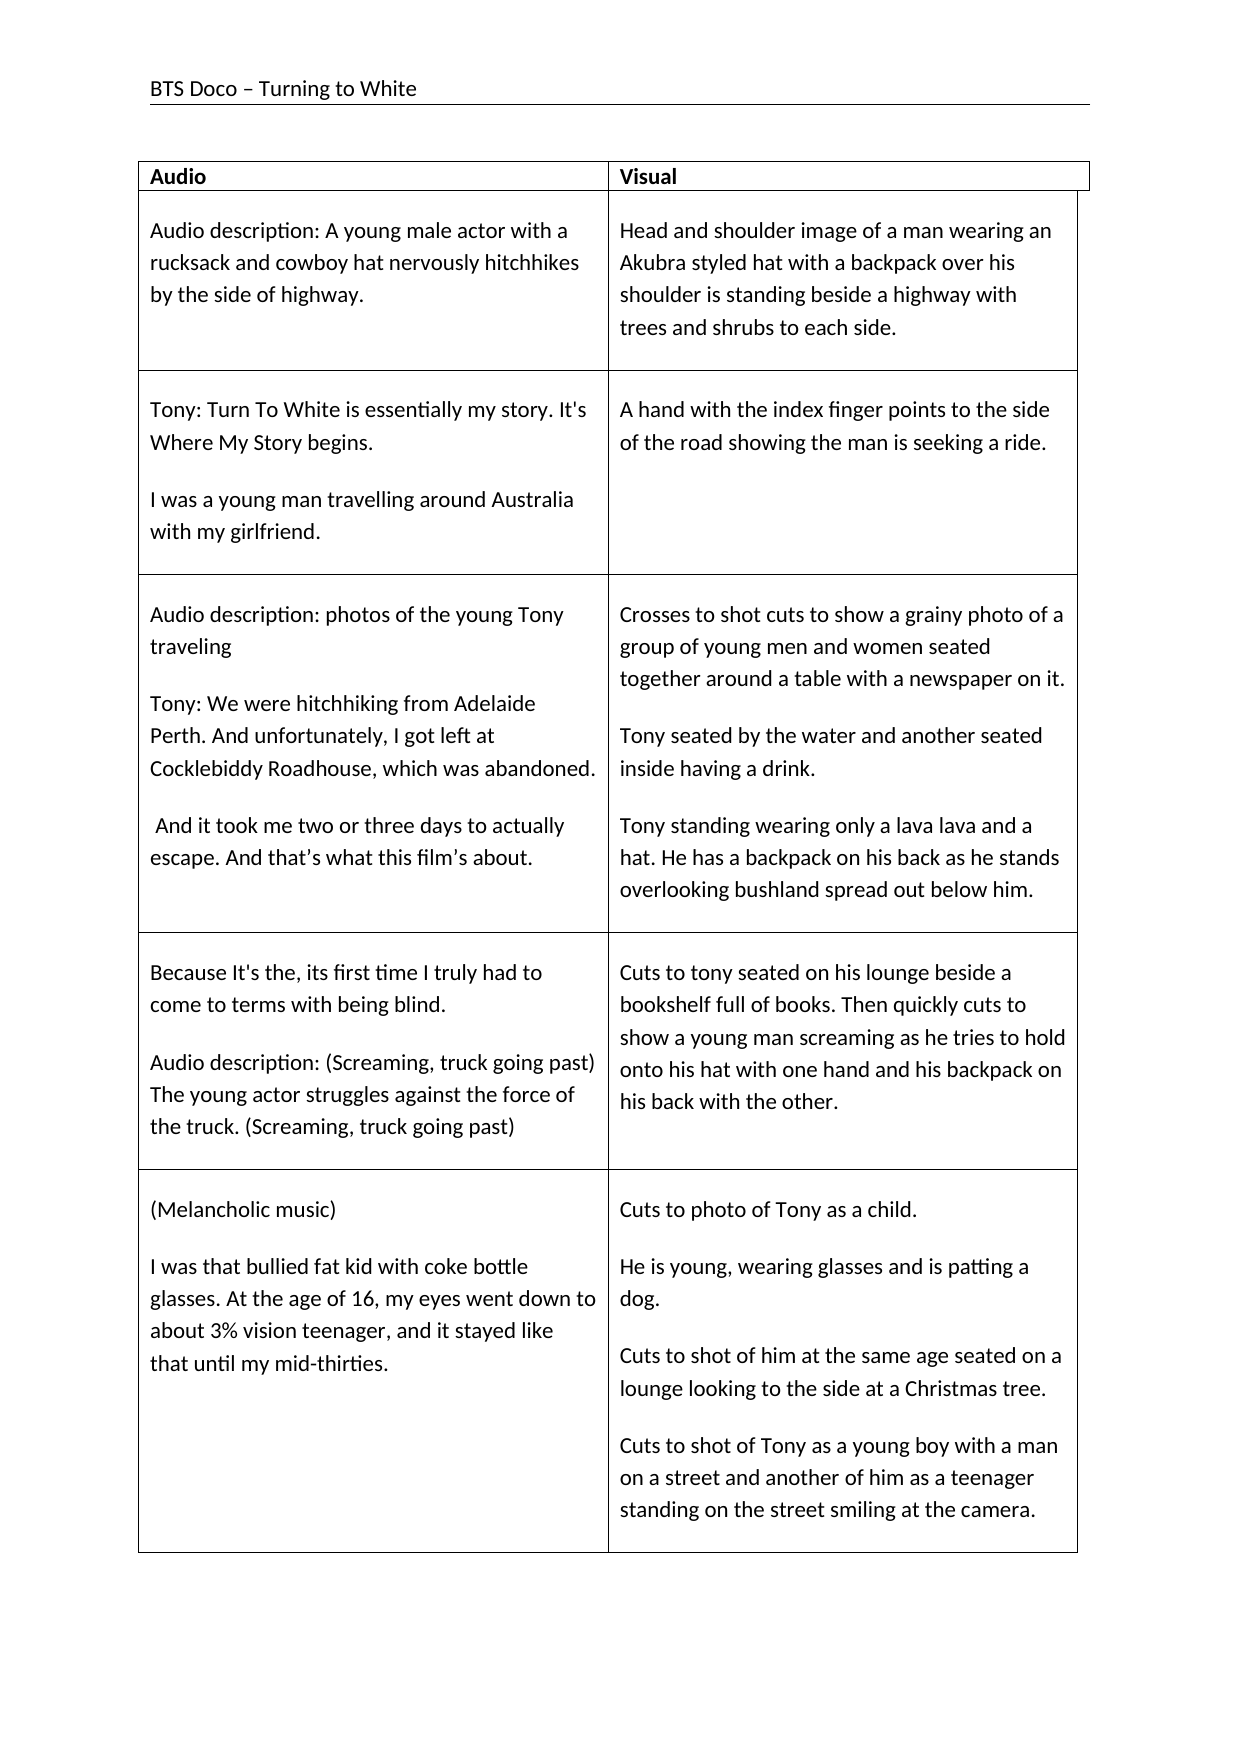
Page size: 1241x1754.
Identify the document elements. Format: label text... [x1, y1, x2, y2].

table_cell Cuts to tony seated on his lounge beside a bookshelf full of books. Then quickly cuts to show a young man screaming as he tries to hold onto his hat with one hand and his backpack on his back with the other. [609, 933, 1077, 1169]
table_cell Head and shoulder image of a man wearing an Akubra styled hat with a backpack over his shoulder is standing beside a highway with trees and shrubs to each side. [609, 191, 1077, 369]
table_cell Audio description: photos of the young Tony traveling Tony: We were hitchhiking from Adelaide Perth. And unfortunately, I got left at Cocklebiddy Roadhouse, which was abandoned. And it took me two or three days to actually escape. And that’s what this film’s about. [139, 575, 608, 932]
table_cell Tony: Turn To White is essentially my story. It's Where My Story begins. I was a young man travelling around Australia with my girlfriend. [139, 371, 608, 574]
table_header Visual [609, 162, 1089, 190]
table_cell A hand with the index finger points to the side of the road showing the man is seeking a ride. [609, 371, 1077, 574]
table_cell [139, 1170, 608, 1552]
table_header Audio [139, 162, 608, 190]
table_cell Audio description: A young male actor with a rucksack and cowboy hat nervously hitchhikes by the side of highway. [139, 191, 608, 369]
table_cell Because It's the, its first time I truly had to come to terms with being blind. Audio description: (Screaming, truck going past) The young actor struggles against the force of the truck. (Screaming, truck going past) [139, 933, 608, 1169]
table_cell Crosses to shot cuts to show a grainy photo of a group of young men and women seated together around a table with a newspaper on it. Tony seated by the water and another seated inside having a drink. Tony standing wearing only a lava lava and a hat. He has a backpack on his back as he stands overlooking bushland spread out below him. [609, 575, 1077, 932]
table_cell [609, 1170, 1077, 1552]
